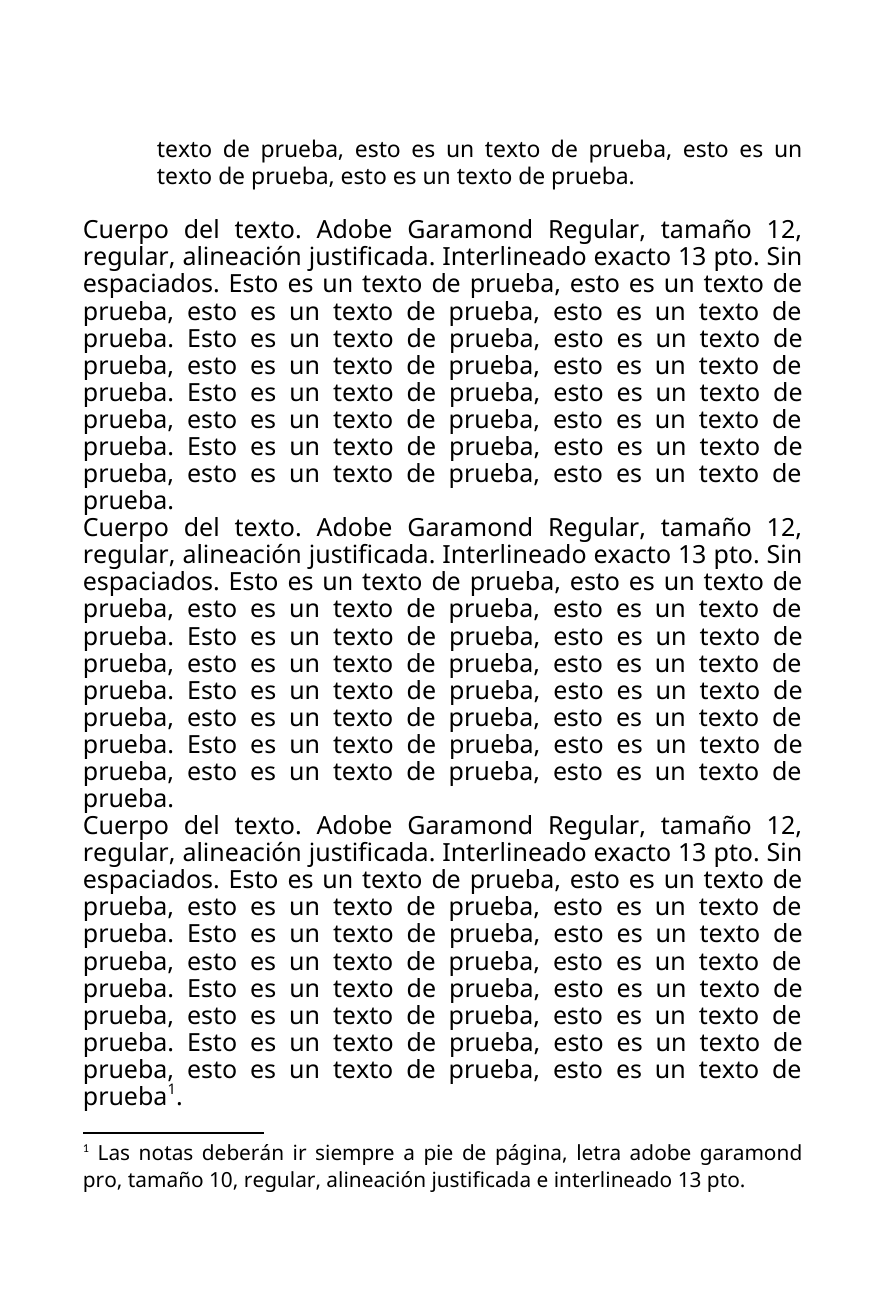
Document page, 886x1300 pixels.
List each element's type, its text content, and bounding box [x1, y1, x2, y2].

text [83, 813, 803, 1111]
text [157, 136, 803, 190]
